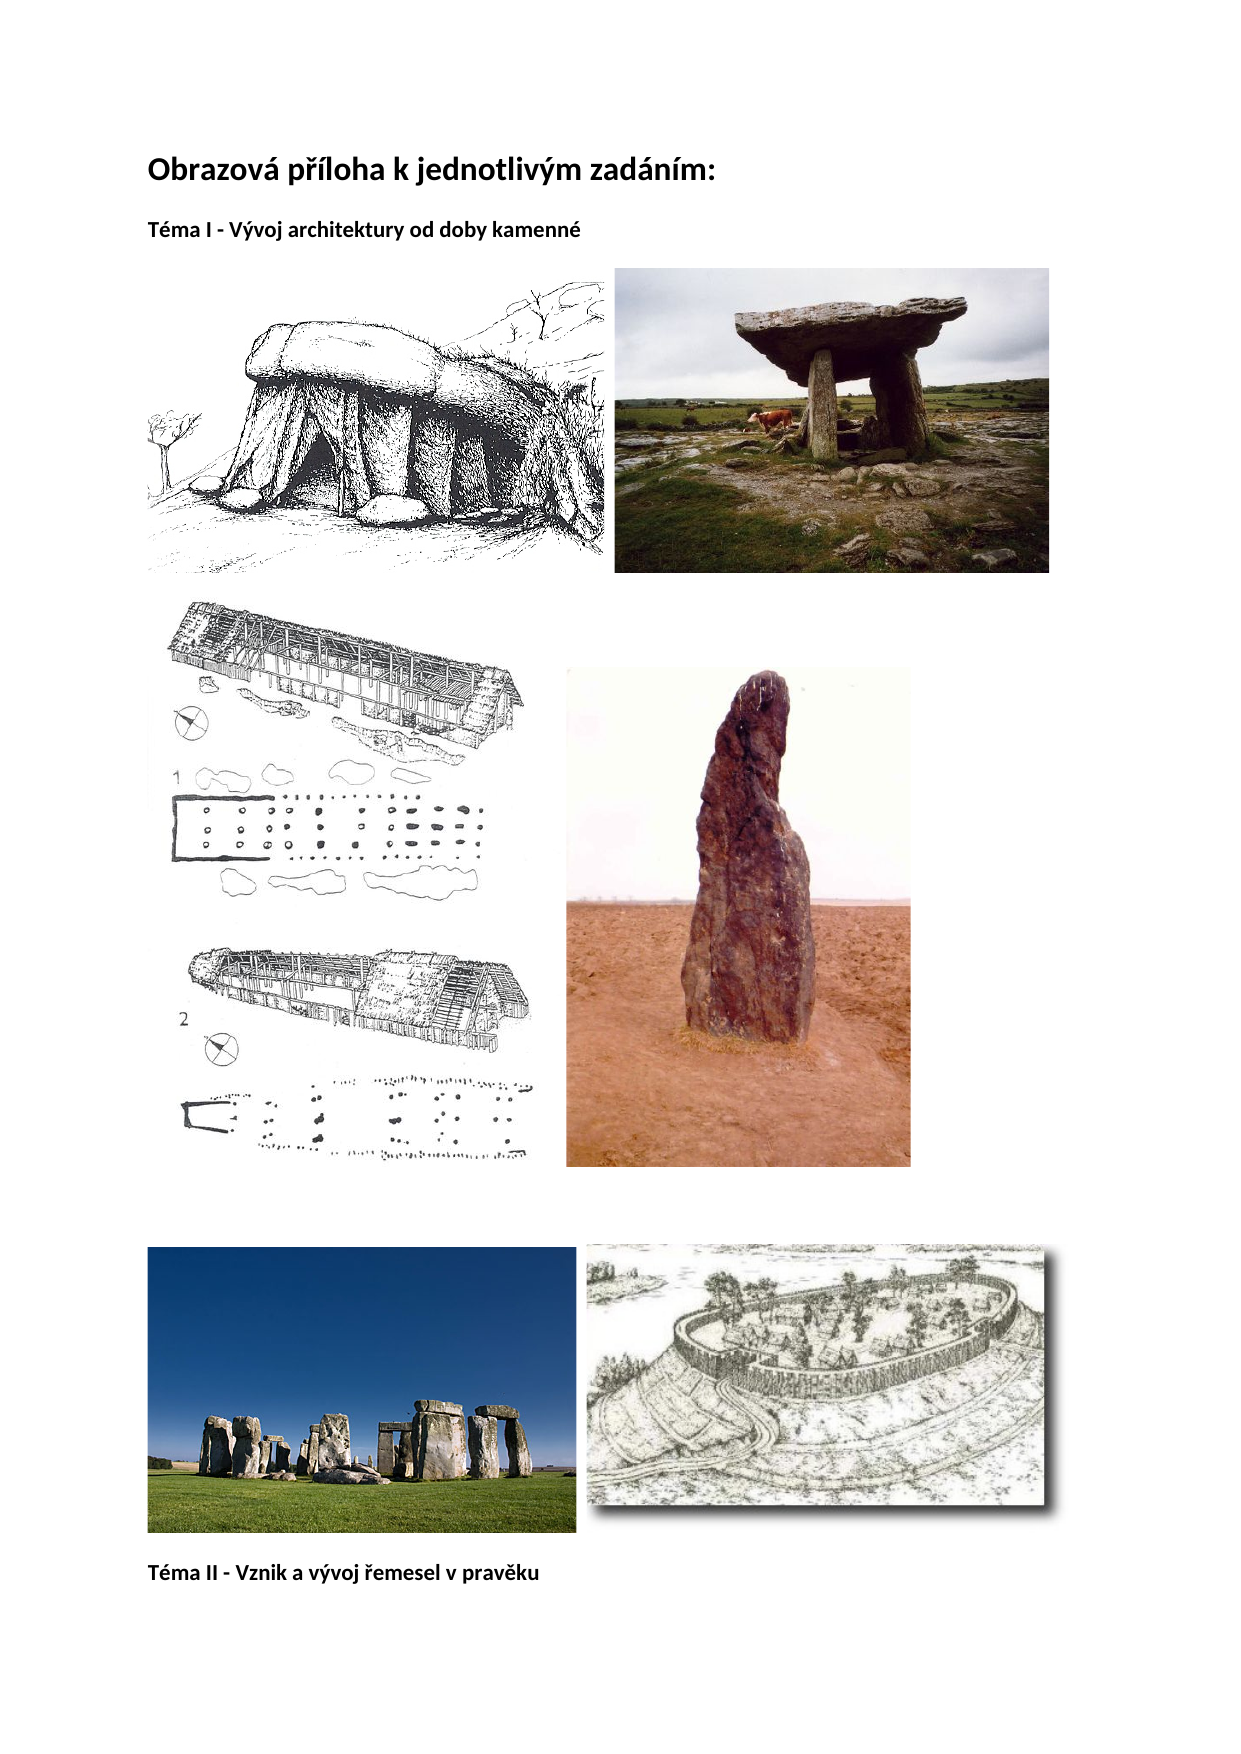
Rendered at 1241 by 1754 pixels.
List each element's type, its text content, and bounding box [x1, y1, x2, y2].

picture [586, 1244, 1072, 1533]
picture [147, 1247, 577, 1533]
picture [147, 597, 561, 1167]
picture [614, 268, 1050, 573]
picture [147, 276, 605, 573]
picture [566, 667, 911, 1167]
text Téma II - Vznik a vývoj řemesel v pravěku [148, 1558, 1093, 1586]
text Obrazová příloha k jednotlivým zadáním: [148, 148, 1093, 188]
text Téma I - Vývoj architektury od doby kamenné [148, 215, 1093, 243]
